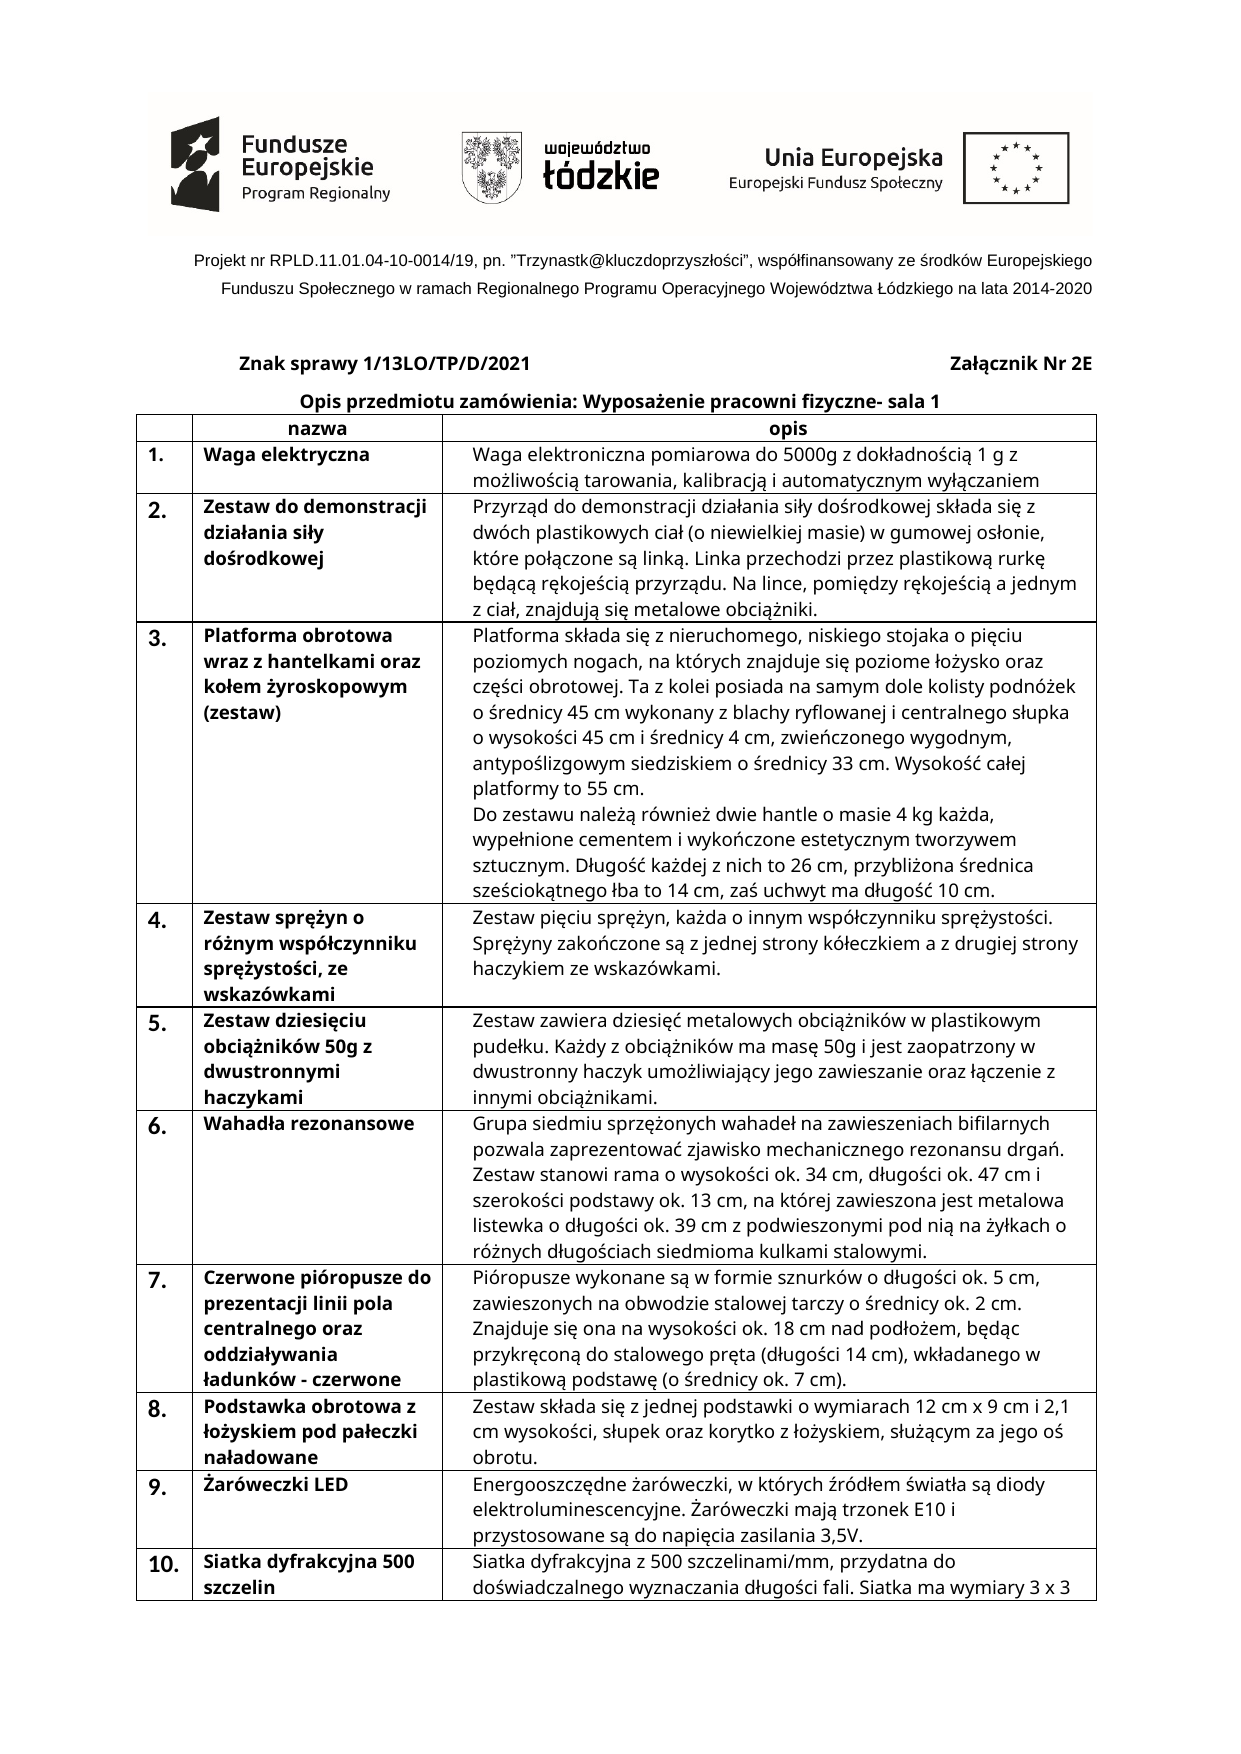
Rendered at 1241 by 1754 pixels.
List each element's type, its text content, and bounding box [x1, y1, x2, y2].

table_cell 10. [137, 1549, 192, 1599]
text Projekt nr RPLD.11.01.04-10-0014/19, pn. ”Trzynastk@kluczdoprzyszłości”, współfinansowany ze środków Europejskiego Funduszu Społecznego w ramach Regionalnego Programu Operacyjnego Województwa Łódzkiego na lata 2014-2020 [148, 250, 1093, 298]
table_cell Platforma składa się z nieruchomego, niskiego stojaka o pięciu poziomych nogach, na których znajduje się poziome łożysko oraz części obrotowej. Ta z kolei posiada na samym dole kolisty podnóżek o średnicy 45 cm wykonany z blachy ryflowanej i centralnego słupka o wysokości 45 cm i średnicy 4 cm, zwieńczonego wygodnym, antypoślizgowym siedziskiem o średnicy 33 cm. Wysokość całej platformy to 55 cm. Do zestawu należą również dwie hantle o masie 4 kg każda, wypełnione cementem i wykończone estetycznym tworzywem sztucznym. Długość każdej z nich to 26 cm, przybliżona średnica sześciokątnego łba to 14 cm, zaś uchwyt ma długość 10 cm. [443, 623, 1096, 903]
table_cell Przyrząd do demonstracji działania siły dośrodkowej składa się z dwóch plastikowych ciał (o niewielkiej masie) w gumowej osłonie, które połączone są linką. Linka przechodzi przez plastikową rurkę będącą rękojeścią przyrządu. Na lince, pomiędzy rękojeścią a jednym z ciał, znajdują się metalowe obciążniki. [443, 494, 1096, 621]
table_cell Żaróweczki LED [193, 1471, 442, 1547]
table_cell 8. [137, 1393, 192, 1470]
table_cell Energooszczędne żaróweczki, w których źródłem światła są diody elektroluminescencyjne. Żaróweczki mają trzonek E10 i przystosowane są do napięcia zasilania 3,5V. [443, 1471, 1096, 1547]
table_cell Zestaw zawiera dziesięć metalowych obciążników w plastikowym pudełku. Każdy z obciążników ma masę 50g i jest zaopatrzony w dwustronny haczyk umożliwiający jego zawieszanie oraz łączenie z innymi obciążnikami. [443, 1008, 1096, 1109]
table_cell 7. [137, 1265, 192, 1392]
table_cell Grupa siedmiu sprzężonych wahadeł na zawieszeniach bifilarnych pozwala zaprezentować zjawisko mechanicznego rezonansu drgań. Zestaw stanowi rama o wysokości ok. 34 cm, długości ok. 47 cm i szerokości podstawy ok. 13 cm, na której zawieszona jest metalowa listewka o długości ok. 39 cm z podwieszonymi pod nią na żyłkach o różnych długościach siedmioma kulkami stalowymi. [443, 1111, 1096, 1264]
table_cell Zestaw do demonstracji działania siły dośrodkowej [193, 494, 442, 621]
table_cell 3. [137, 623, 192, 903]
table_header nazwa [193, 415, 442, 441]
table_cell 6. [137, 1111, 192, 1264]
table_cell Zestaw sprężyn o różnym współczynniku sprężystości, ze wskazówkami [193, 904, 442, 1006]
table_cell Waga elektryczna [193, 442, 442, 493]
table_cell 5. [137, 1008, 192, 1109]
text Znak sprawy 1/13LO/TP/D/2021 Załącznik Nr 2E [148, 350, 1093, 376]
table_cell Zestaw dziesięciu obciążników 50g z dwustronnymi haczykami [193, 1008, 442, 1109]
table_cell Podstawka obrotowa z łożyskiem pod pałeczki naładowane [193, 1393, 442, 1470]
table_cell 9. [137, 1471, 192, 1547]
table_cell Wahadła rezonansowe [193, 1111, 442, 1264]
text Opis przedmiotu zamówienia: Wyposażenie pracowni fizyczne- sala 1 [148, 389, 1093, 414]
table_cell Waga elektroniczna pomiarowa do 5000g z dokładnością 1 g z możliwością tarowania, kalibracją i automatycznym wyłączaniem [443, 442, 1096, 493]
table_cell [193, 1549, 442, 1599]
table_cell 2. [137, 494, 192, 621]
table_cell Zestaw składa się z jednej podstawki o wymiarach 12 cm x 9 cm i 2,1 cm wysokości, słupek oraz korytko z łożyskiem, służącym za jego oś obrotu. [443, 1393, 1096, 1470]
picture [147, 92, 1093, 236]
table_cell 1. [137, 442, 192, 493]
table_header [137, 415, 192, 441]
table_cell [443, 1549, 1096, 1599]
table_cell Zestaw pięciu sprężyn, każda o innym współczynniku sprężystości. Sprężyny zakończone są z jednej strony kółeczkiem a z drugiej strony haczykiem ze wskazówkami. [443, 904, 1096, 1006]
table_header opis [443, 415, 1096, 441]
table_cell Pióropusze wykonane są w formie sznurków o długości ok. 5 cm, zawieszonych na obwodzie stalowej tarczy o średnicy ok. 2 cm. Znajduje się ona na wysokości ok. 18 cm nad podłożem, będąc przykręconą do stalowego pręta (długości 14 cm), wkładanego w plastikową podstawę (o średnicy ok. 7 cm). [443, 1265, 1096, 1392]
table_cell Czerwone pióropusze do prezentacji linii pola centralnego oraz oddziaływania ładunków - czerwone [193, 1265, 442, 1392]
table_cell 4. [137, 904, 192, 1006]
table_cell Platforma obrotowa wraz z hantelkami oraz kołem żyroskopowym (zestaw) [193, 623, 442, 903]
